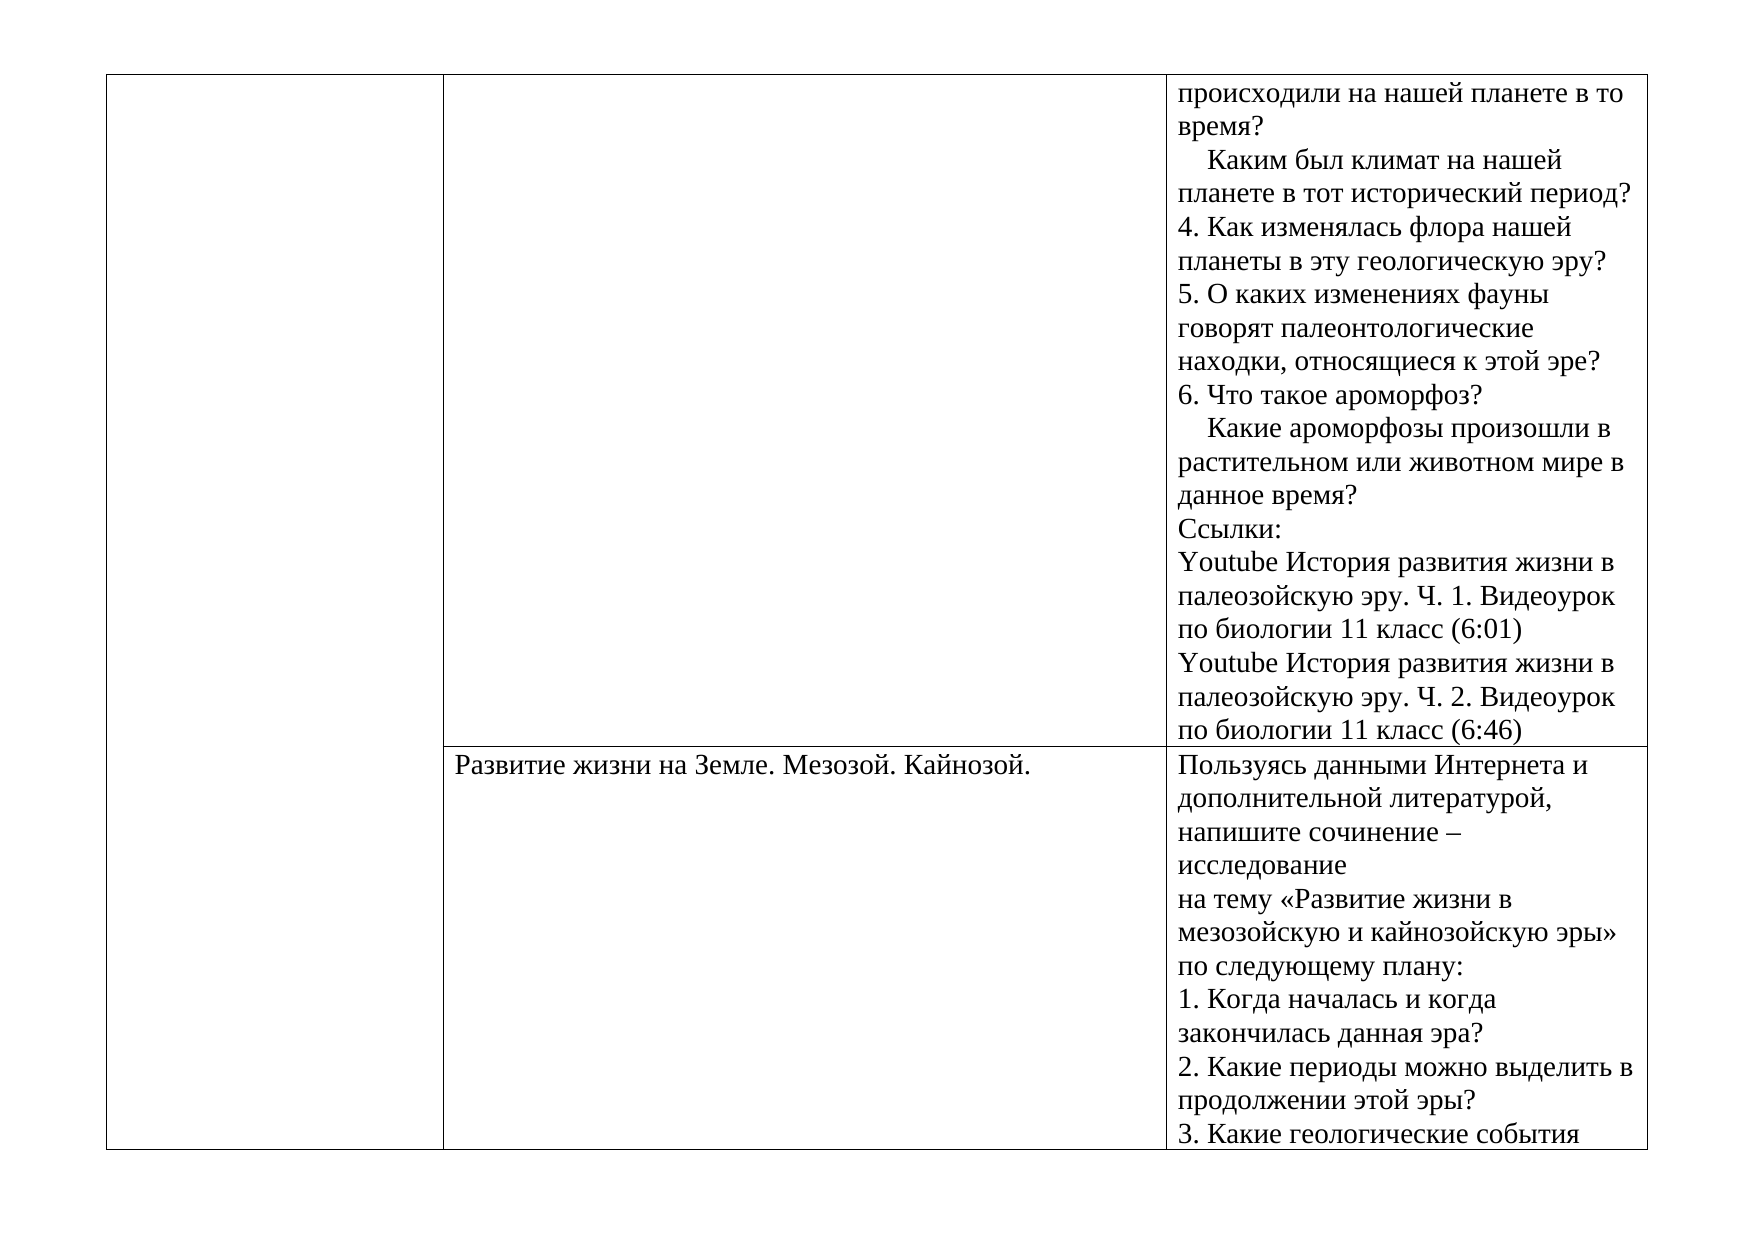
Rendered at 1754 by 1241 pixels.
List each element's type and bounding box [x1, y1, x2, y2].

table_cell [444, 747, 1166, 1149]
table_cell [444, 75, 1166, 746]
table_cell [1167, 75, 1647, 746]
table_cell [1167, 747, 1647, 1149]
